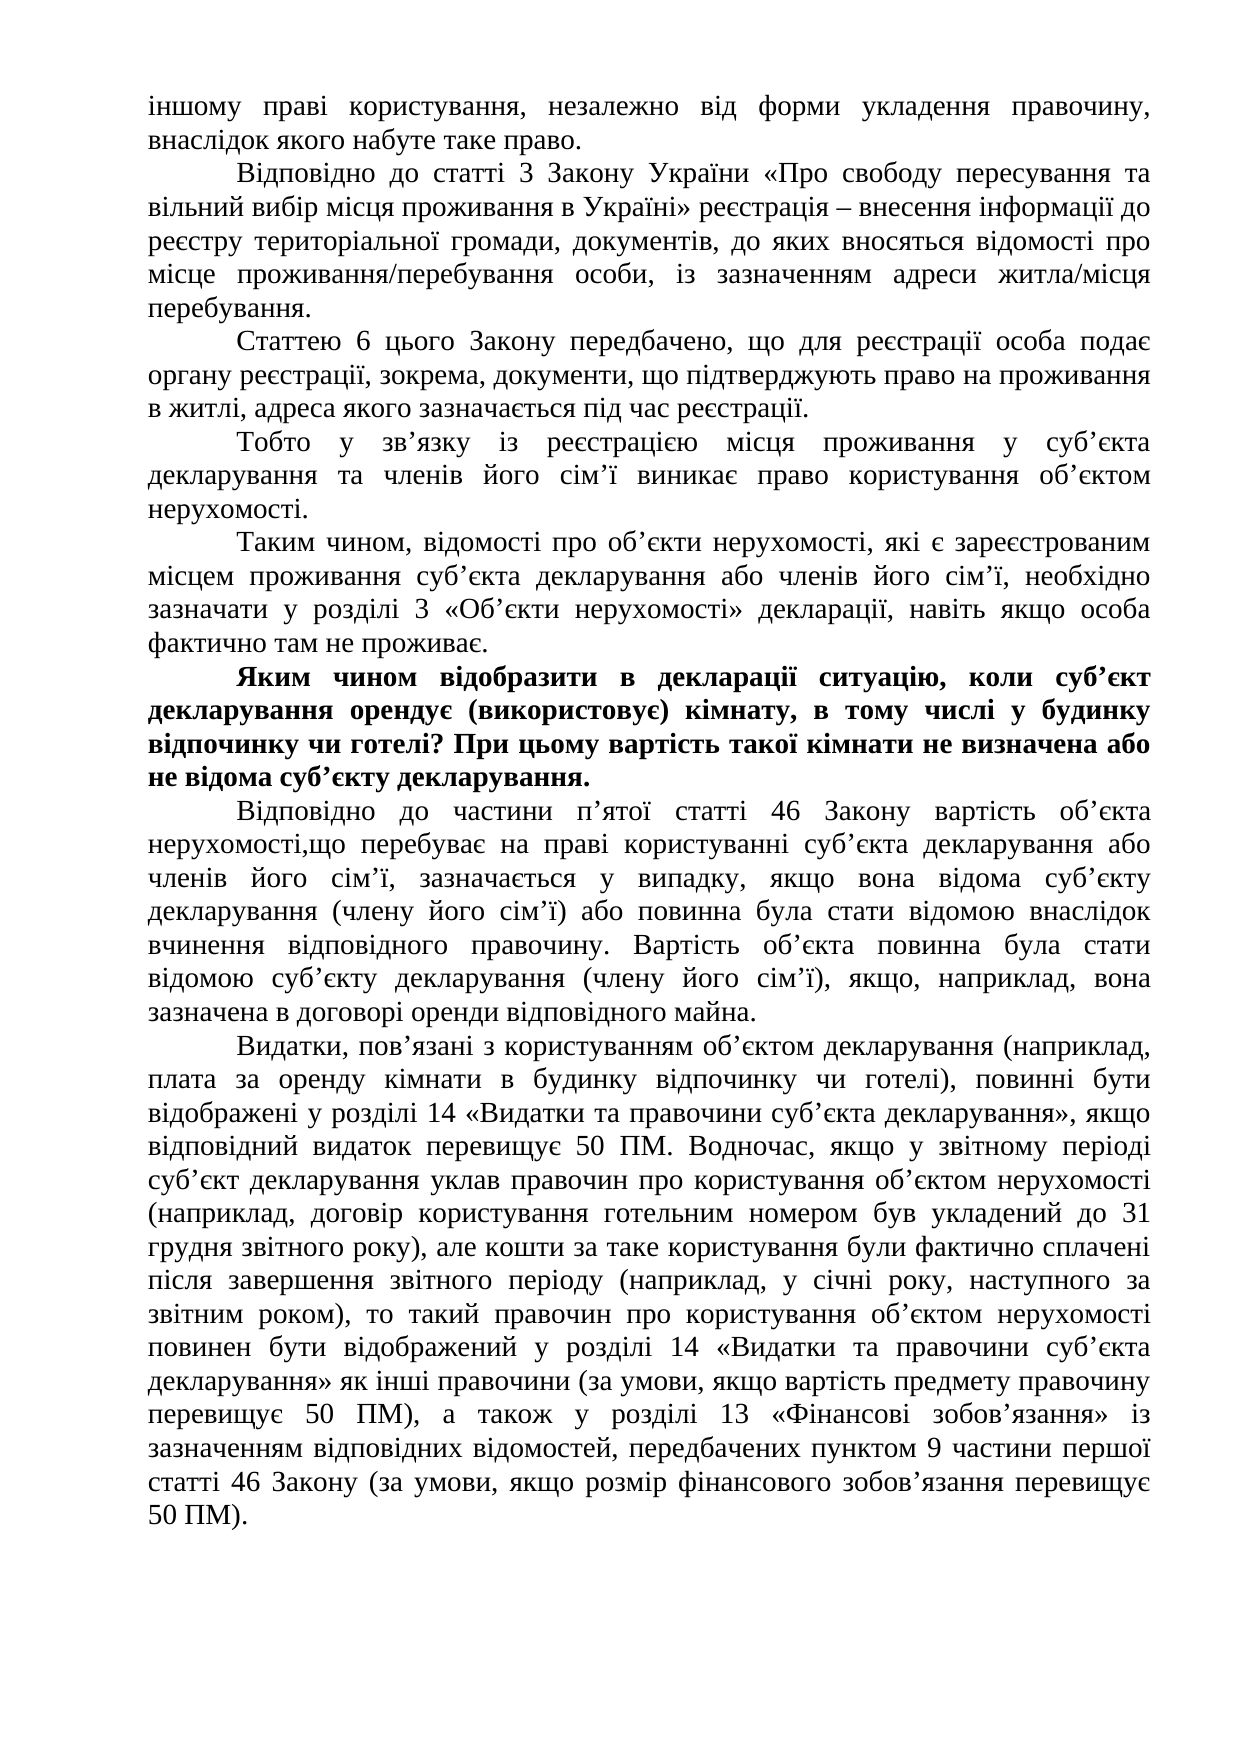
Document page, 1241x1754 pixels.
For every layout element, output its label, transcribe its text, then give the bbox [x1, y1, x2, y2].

text Статтею 6 цього Закону передбачено, що для реєстрації особа подає органу реєстрації, зокрема, документи, що підтверджують право на проживання в житлі, адреса якого зазначається під час реєстрації. [148, 323, 1152, 424]
text Відповідно до частини п’ятої статті 46 Закону вартість об’єкта нерухомості,що перебуває на праві користуванні суб’єкта декларування або членів його сім’ї, зазначається у випадку, якщо вона відома суб’єкту декларування (члену його сім’ї) або повинна була стати відомою внаслідок вчинення відповідного правочину. Вартість об’єкта повинна була стати відомою суб’єкту декларування (члену його сім’ї), якщо, наприклад, вона зазначена в договорі оренди відповідного майна. [148, 793, 1152, 1028]
text Тобто у зв’язку із реєстрацією місця проживання у суб’єкта декларування та членів його сім’ї виникає право користування об’єктом нерухомості. [148, 424, 1152, 524]
text Таким чином, відомості про об’єкти нерухомості, які є зареєстрованим місцем проживання суб’єкта декларування або членів його сім’ї, необхідно зазначати у розділі 3 «Об’єкти нерухомості» декларації, навіть якщо особа фактично там не проживає. [148, 524, 1152, 659]
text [148, 88, 1152, 156]
text Відповідно до статті 3 Закону України «Про свободу пересування та вільний вибір місця проживання в Україні» реєстрація – внесення інформації до реєстру територіальної громади, документів, до яких вносяться відомості про місце проживання/перебування особи, із зазначенням адреси житла/місця перебування. [148, 156, 1152, 323]
text Яким чином відобразити в декларації ситуацію, коли суб’єкт декларування орендує (використовує) кімнату, в тому числі у будинку відпочинку чи готелі? При цьому вартість такої кімнати не визначена або не відома суб’єкту декларування. [148, 659, 1152, 793]
text Видатки, пов’язані з користуванням об’єктом декларування (наприклад, плата за оренду кімнати в будинку відпочинку чи готелі), повинні бути відображені у розділі 14 «Видатки та правочини суб’єкта декларування», якщо відповідний видаток перевищує 50 ПМ. Водночас, якщо у звітному періоді суб’єкт декларування уклав правочин про користування об’єктом нерухомості (наприклад, договір користування готельним номером був укладений до 31 грудня звітного року), але кошти за таке користування були фактично сплачені після завершення звітного періоду (наприклад, у січні року, наступного за звітним роком), то такий правочин про користування об’єктом нерухомості повинен бути відображений у розділі 14 «Видатки та правочини суб’єкта декларування» як інші правочини (за умови, якщо вартість предмету правочину перевищує 50 ПМ), а також у розділі 13 «Фінансові зобов’язання» із зазначенням відповідних відомостей, передбачених пунктом 9 частини першої статті 46 Закону (за умови, якщо розмір фінансового зобов’язання перевищує 50 ПМ). [148, 1028, 1152, 1531]
